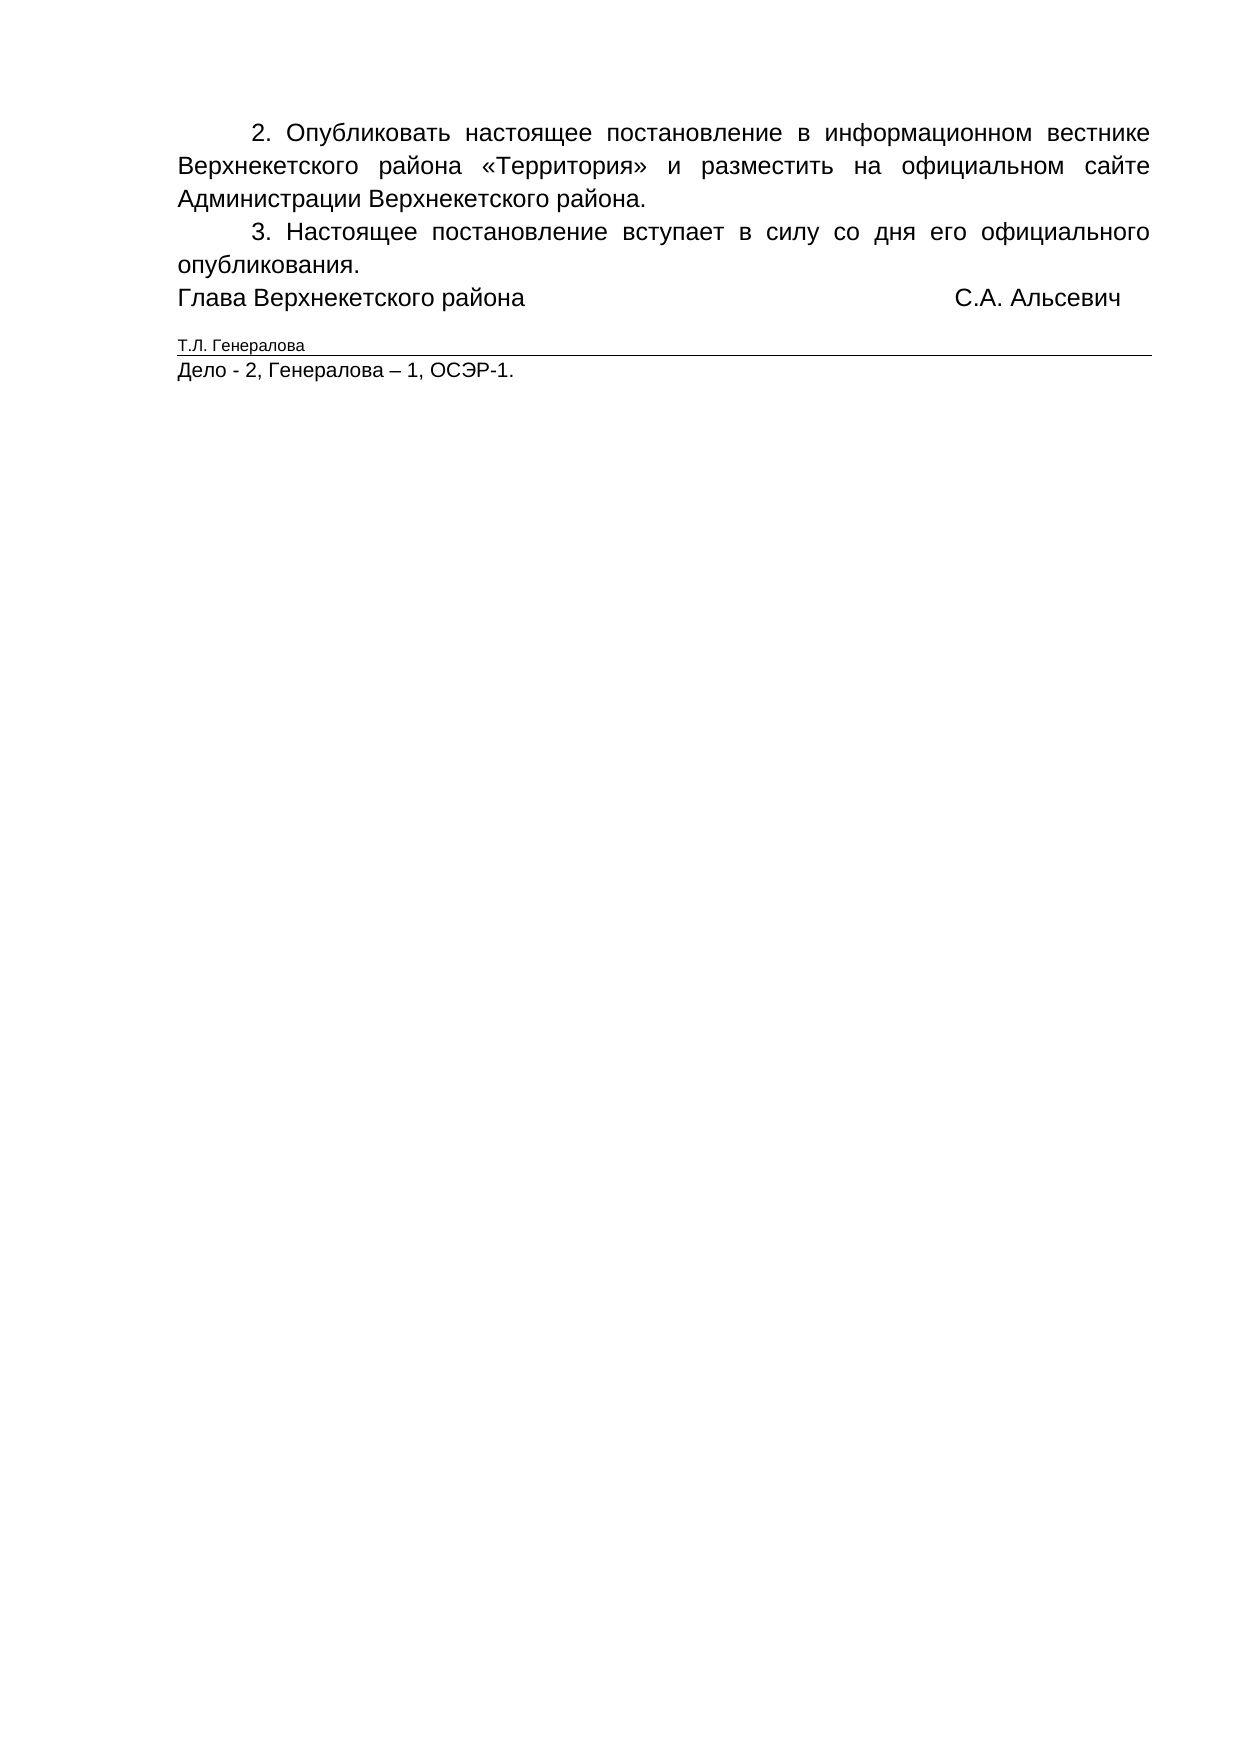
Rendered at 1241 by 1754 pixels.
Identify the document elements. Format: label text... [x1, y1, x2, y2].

text 3. Настоящее постановление вступает в силу со дня его официального опубликования. [177, 217, 1152, 279]
text Дело - 2, Генералова – 1, ОСЭР-1. [177, 356, 1152, 382]
text 2. Опубликовать настоящее постановление в информационном вестнике Верхнекетского района «Территория» и разместить на официальном сайте Администрации Верхнекетского района. [177, 118, 1152, 213]
text Т.Л. Генералова [177, 335, 1152, 354]
text Глава Верхнекетского района С.А. Альсевич [177, 283, 1152, 312]
